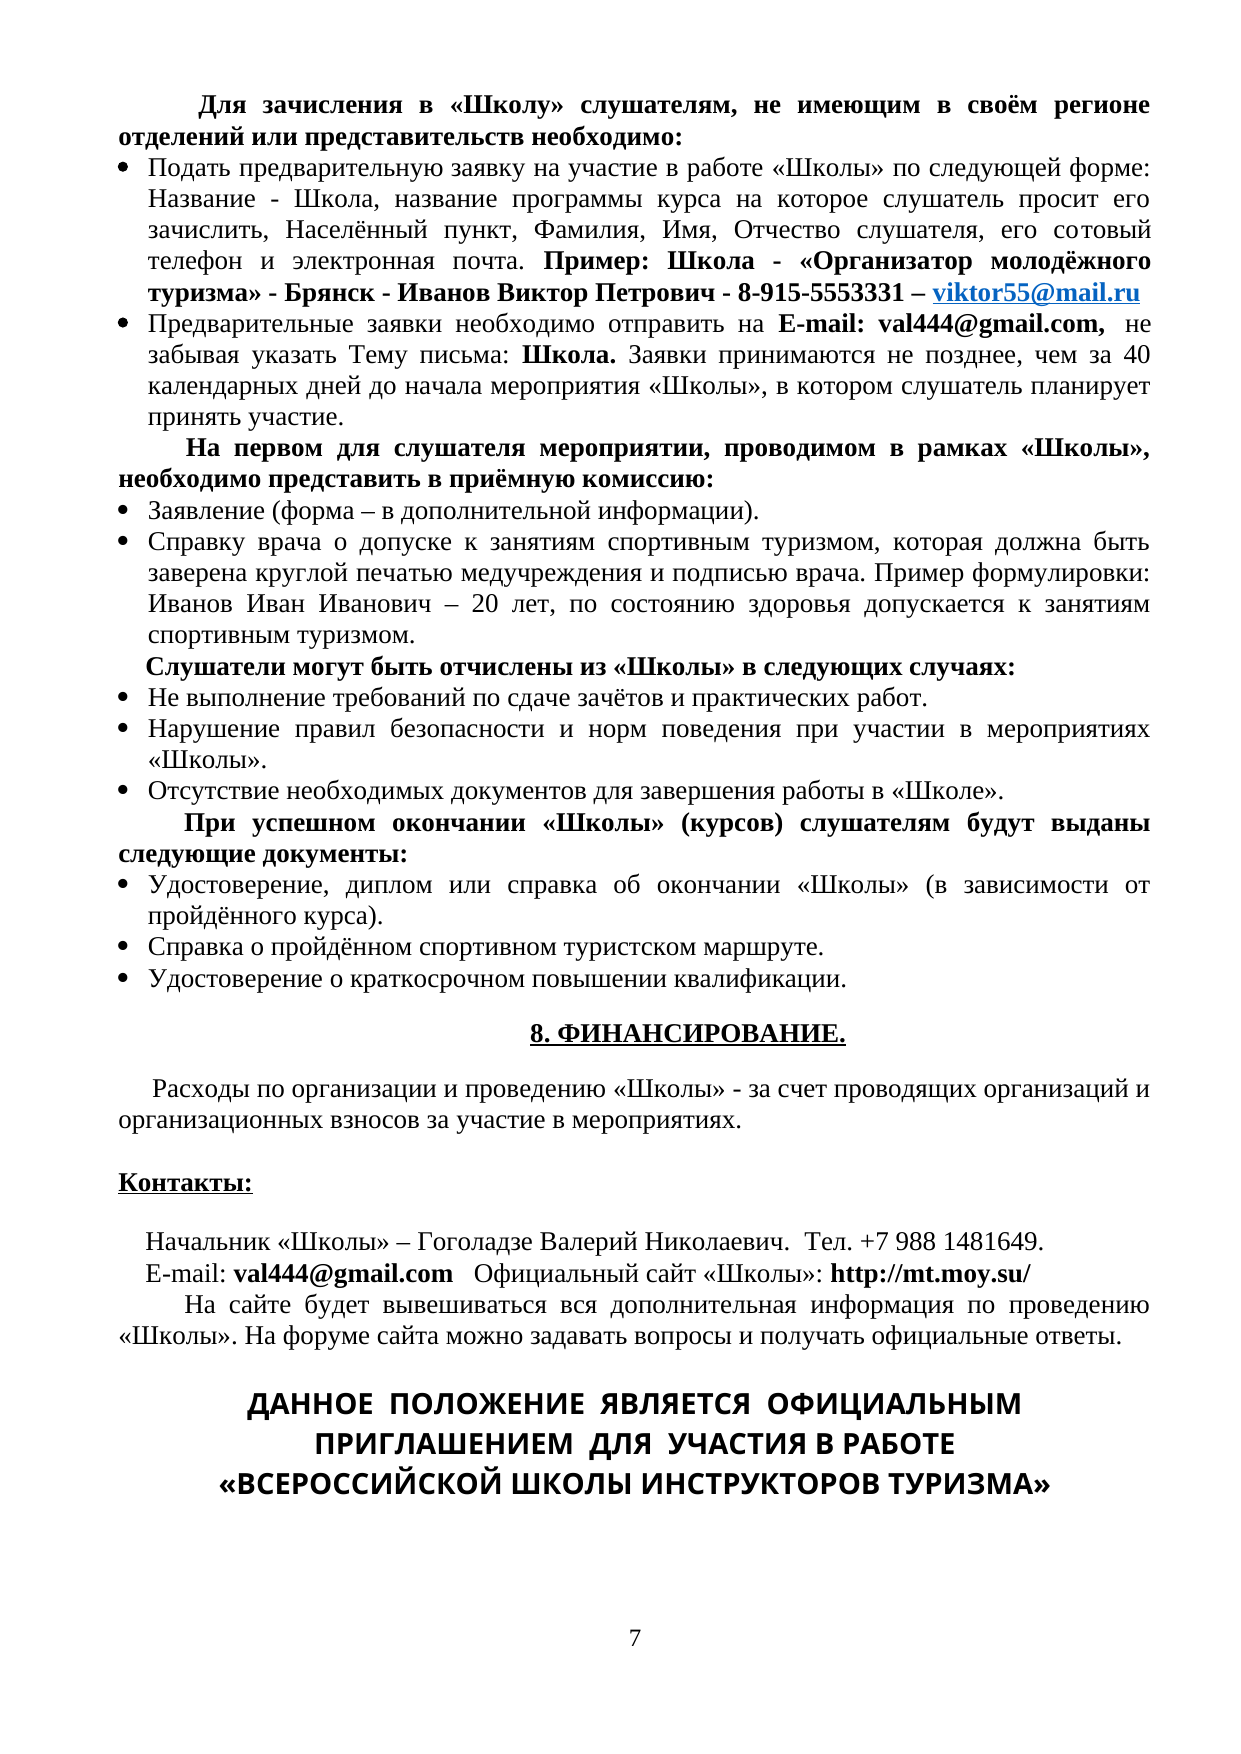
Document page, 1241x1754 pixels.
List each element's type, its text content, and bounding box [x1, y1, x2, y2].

text Начальник «Школы» – Гоголадзе Валерий Николаевич. Тел. +7 988 1481649. [118, 1226, 1152, 1257]
text ПРИГЛАШЕНИЕМ ДЛЯ УЧАСТИЯ В РАБОТЕ [118, 1423, 1152, 1463]
text Слушатели могут быть отчислены из «Школы» в следующих случаях: [118, 650, 1152, 681]
text E-mail: val444@gmail.com Официальный сайт «Школы»: http://mt.moy.su/ [118, 1257, 1152, 1288]
text Расходы по организации и проведению «Школы» - за счет проводящих организаций и организационных взносов за участие в мероприятиях. [118, 1072, 1152, 1134]
text 8. ФИНАНСИPОВАНИЕ. [149, 1017, 1152, 1048]
list Не выполнение требований по сдаче зачётов и практических работ. [118, 681, 1152, 712]
list Справку врача о допуске к занятиям спортивным туризмом, которая должна быть заверена круглой печатью медучреждения и подписью врача. Пример формулировки: Иванов Иван Иванович – 20 лет, по состоянию здоровья допускается к занятиям спортивным туризмом. [118, 525, 1152, 650]
list Удостоверение, диплом или справка об окончании «Школы» (в зависимости от пройдённого курса). [118, 868, 1152, 930]
text «ВСЕРОССИЙСКОЙ ШКОЛЫ ИНСТРУКТОРОВ ТУРИЗМА» [118, 1463, 1152, 1503]
text На первом для слушателя мероприятии, проводимом в рамках «Школы», необходимо представить в приёмную комиссию: [118, 431, 1152, 494]
text ДАННОЕ ПОЛОЖЕНИЕ ЯВЛЯЕТСЯ ОФИЦИАЛЬНЫМ [118, 1384, 1152, 1423]
text На сайте будет вывешиваться вся дополнительная информация по проведению «Школы». На форуме сайта можно задавать вопросы и получать официальные ответы. [118, 1288, 1152, 1350]
list Справка о пройдённом спортивном туристском маршруте. [118, 930, 1152, 962]
text При успешном окончании «Школы» (курсов) слушателям будут выданы следующие документы: [118, 806, 1152, 868]
text Для зачисления в «Школу» слушателям, не имеющим в своём регионе отделений или представительств необходимо: [118, 89, 1152, 151]
list Нарушение правил безопасности и норм поведения при участии в мероприятиях «Школы». [118, 712, 1152, 774]
text Контакты: [118, 1166, 1152, 1197]
list Удостоверение о краткосрочном повышении квалификации. [118, 962, 1152, 993]
list Заявление (форма – в дополнительной информации). [118, 494, 1152, 525]
list Отсутствие необходимых документов для завершения работы в «Школе». [118, 774, 1152, 806]
list Предварительные заявки необходимо отправить на E-mail: val444@gmail.com, не забывая указать Тему письма: Школа. Заявки принимаются не позднее, чем за 40 календарных дней до начала мероприятия «Школы», в котором слушатель планирует принять участие. [118, 307, 1152, 431]
list Подать предварительную заявку на участие в работе «Школы» по следующей форме: Название - Школа, название программы курса на которое слушатель просит его зачислить, Населённый пункт, Фамилия, Имя, Отчество слушателя, его сотовый телефон и электронная почта. Пример: Школа - «Организатор молодёжного туризма» - Брянск - Иванов Виктор Петрович - 8-915-5553331 – viktor55@mail.ru [118, 151, 1152, 307]
